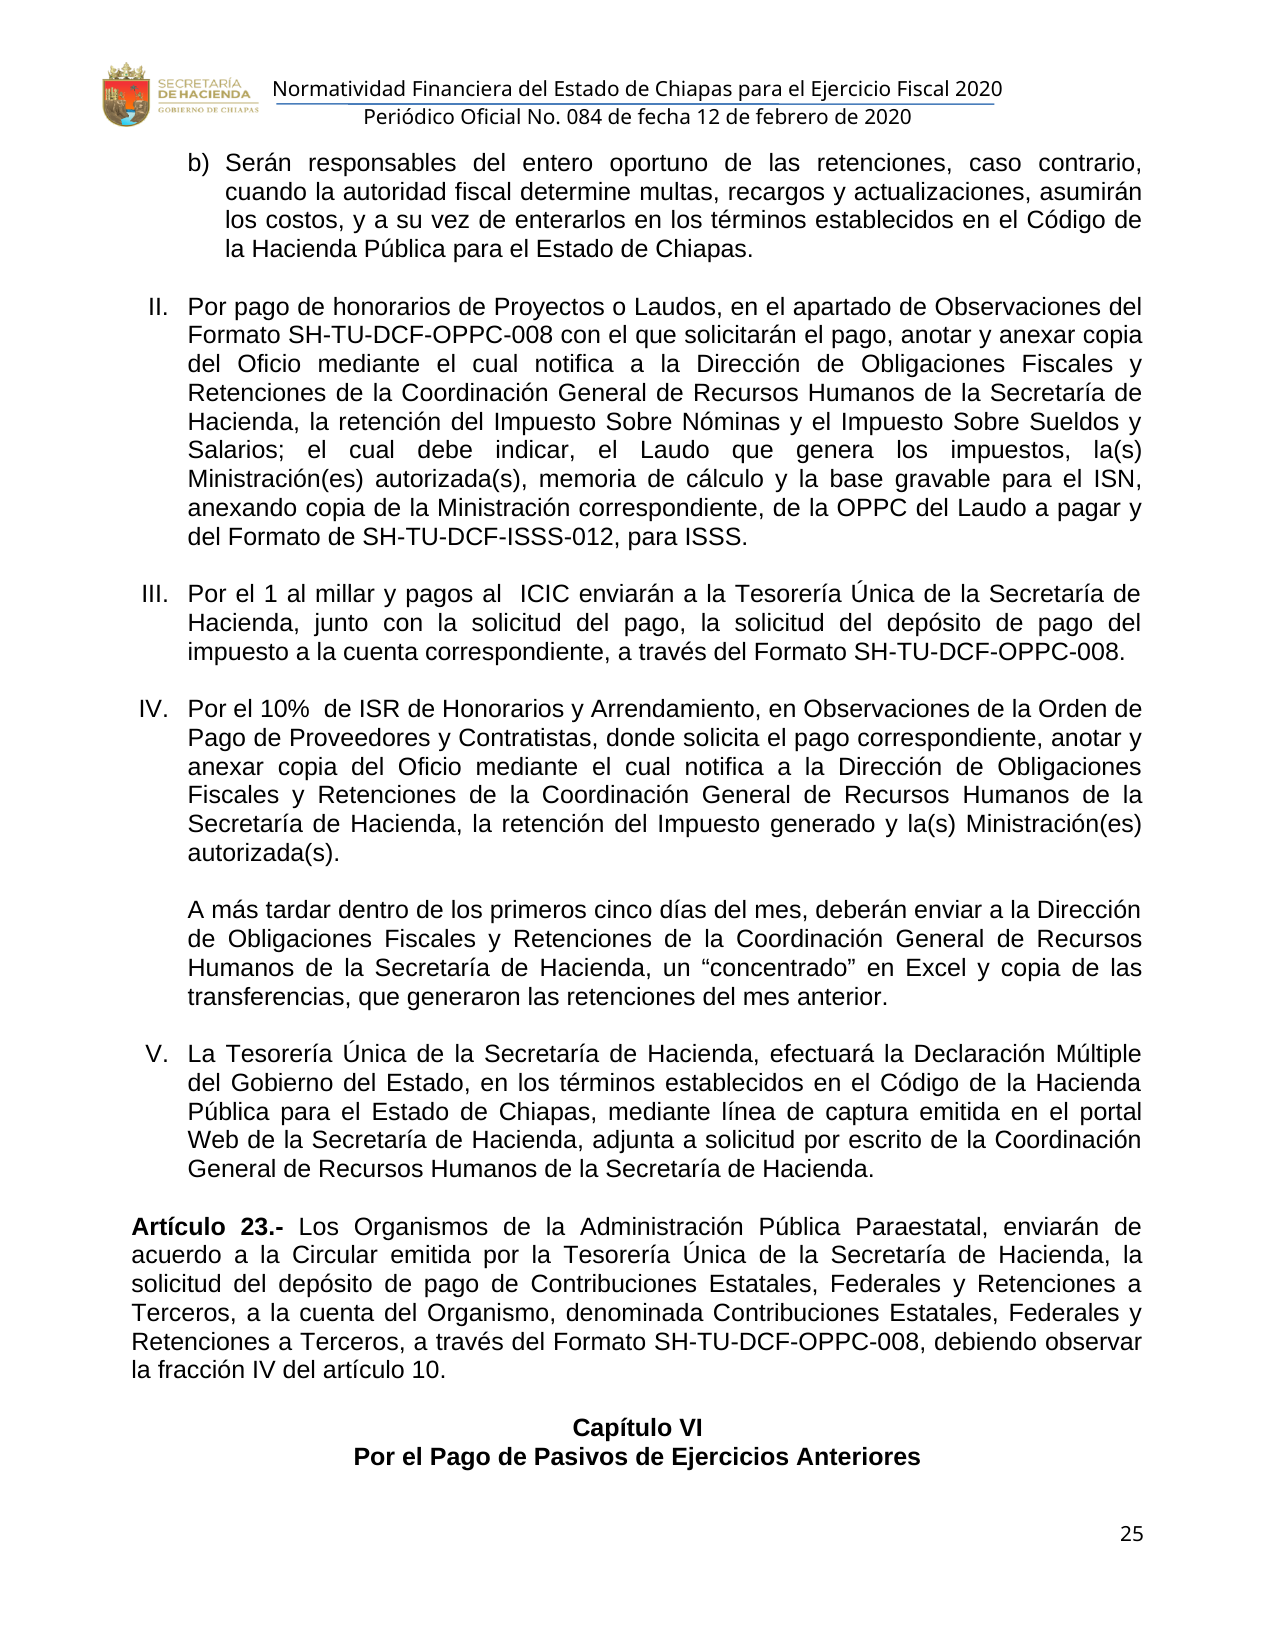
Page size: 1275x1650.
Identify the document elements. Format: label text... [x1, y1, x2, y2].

list Por el 1 al millar y pagos al ICIC enviarán a la Tesorería Única de la Secretaría de Hacienda, junto con la solicitud del pago, la solicitud del depósito de pago del impuesto a la cuenta correspondiente, a través del Formato SH-TU-DCF-OPPC-008. [169, 579, 1144, 665]
text Artículo 23.- Los Organismos de la Administración Pública Paraestatal, enviarán de acuerdo a la Circular emitida por la Tesorería Única de la Secretaría de Hacienda, la solicitud del depósito de pago de Contribuciones Estatales, Federales y Retenciones a Terceros, a la cuenta del Organismo, denominada Contribuciones Estatales, Federales y Retenciones a Terceros, a través del Formato SH-TU-DCF-OPPC-008, debiendo observar la fracción IV del artículo 10. [131, 1211, 1144, 1384]
picture [102, 62, 259, 127]
text Por el Pago de Pasivos de Ejercicios Anteriores [131, 1441, 1144, 1470]
list Serán responsables del entero oportuno de las retenciones, caso contrario, cuando la autoridad fiscal determine multas, recargos y actualizaciones, asumirán los costos, y a su vez de enterarlos en los términos establecidos en el Código de la Hacienda Pública para el Estado de Chiapas. [187, 148, 1144, 263]
list Por el 10% de ISR de Honorarios y Arrendamiento, en Observaciones de la Orden de Pago de Proveedores y Contratistas, donde solicita el pago correspondiente, anotar y anexar copia del Oficio mediante el cual notifica a la Dirección de Obligaciones Fiscales y Retenciones de la Coordinación General de Recursos Humanos de la Secretaría de Hacienda, la retención del Impuesto generado y la(s) Ministración(es) autorizada(s). [169, 694, 1144, 866]
text A más tardar dentro de los primeros cinco días del mes, deberán enviar a la Dirección de Obligaciones Fiscales y Retenciones de la Coordinación General de Recursos Humanos de la Secretaría de Hacienda, un “concentrado” en Excel y copia de las transferencias, que generaron las retenciones del mes anterior. [187, 895, 1144, 1010]
text Capítulo VI [131, 1413, 1144, 1441]
list La Tesorería Única de la Secretaría de Hacienda, efectuará la Declaración Múltiple del Gobierno del Estado, en los términos establecidos en el Código de la Hacienda Pública para el Estado de Chiapas, mediante línea de captura emitida en el portal Web de la Secretaría de Hacienda, adjunta a solicitud por escrito de la Coordinación General de Recursos Humanos de la Secretaría de Hacienda. [169, 1039, 1144, 1183]
list Por pago de honorarios de Proyectos o Laudos, en el apartado de Observaciones del Formato SH-TU-DCF-OPPC-008 con el que solicitarán el pago, anotar y anexar copia del Oficio mediante el cual notifica a la Dirección de Obligaciones Fiscales y Retenciones de la Coordinación General de Recursos Humanos de la Secretaría de Hacienda, la retención del Impuesto Sobre Nóminas y el Impuesto Sobre Sueldos y Salarios; el cual debe indicar, el Laudo que genera los impuestos, la(s) Ministración(es) autorizada(s), memoria de cálculo y la base gravable para el ISN, anexando copia de la Ministración correspondiente, de la OPPC del Laudo a pagar y del Formato de SH-TU-DCF-ISSS-012, para ISSS. [169, 291, 1144, 550]
